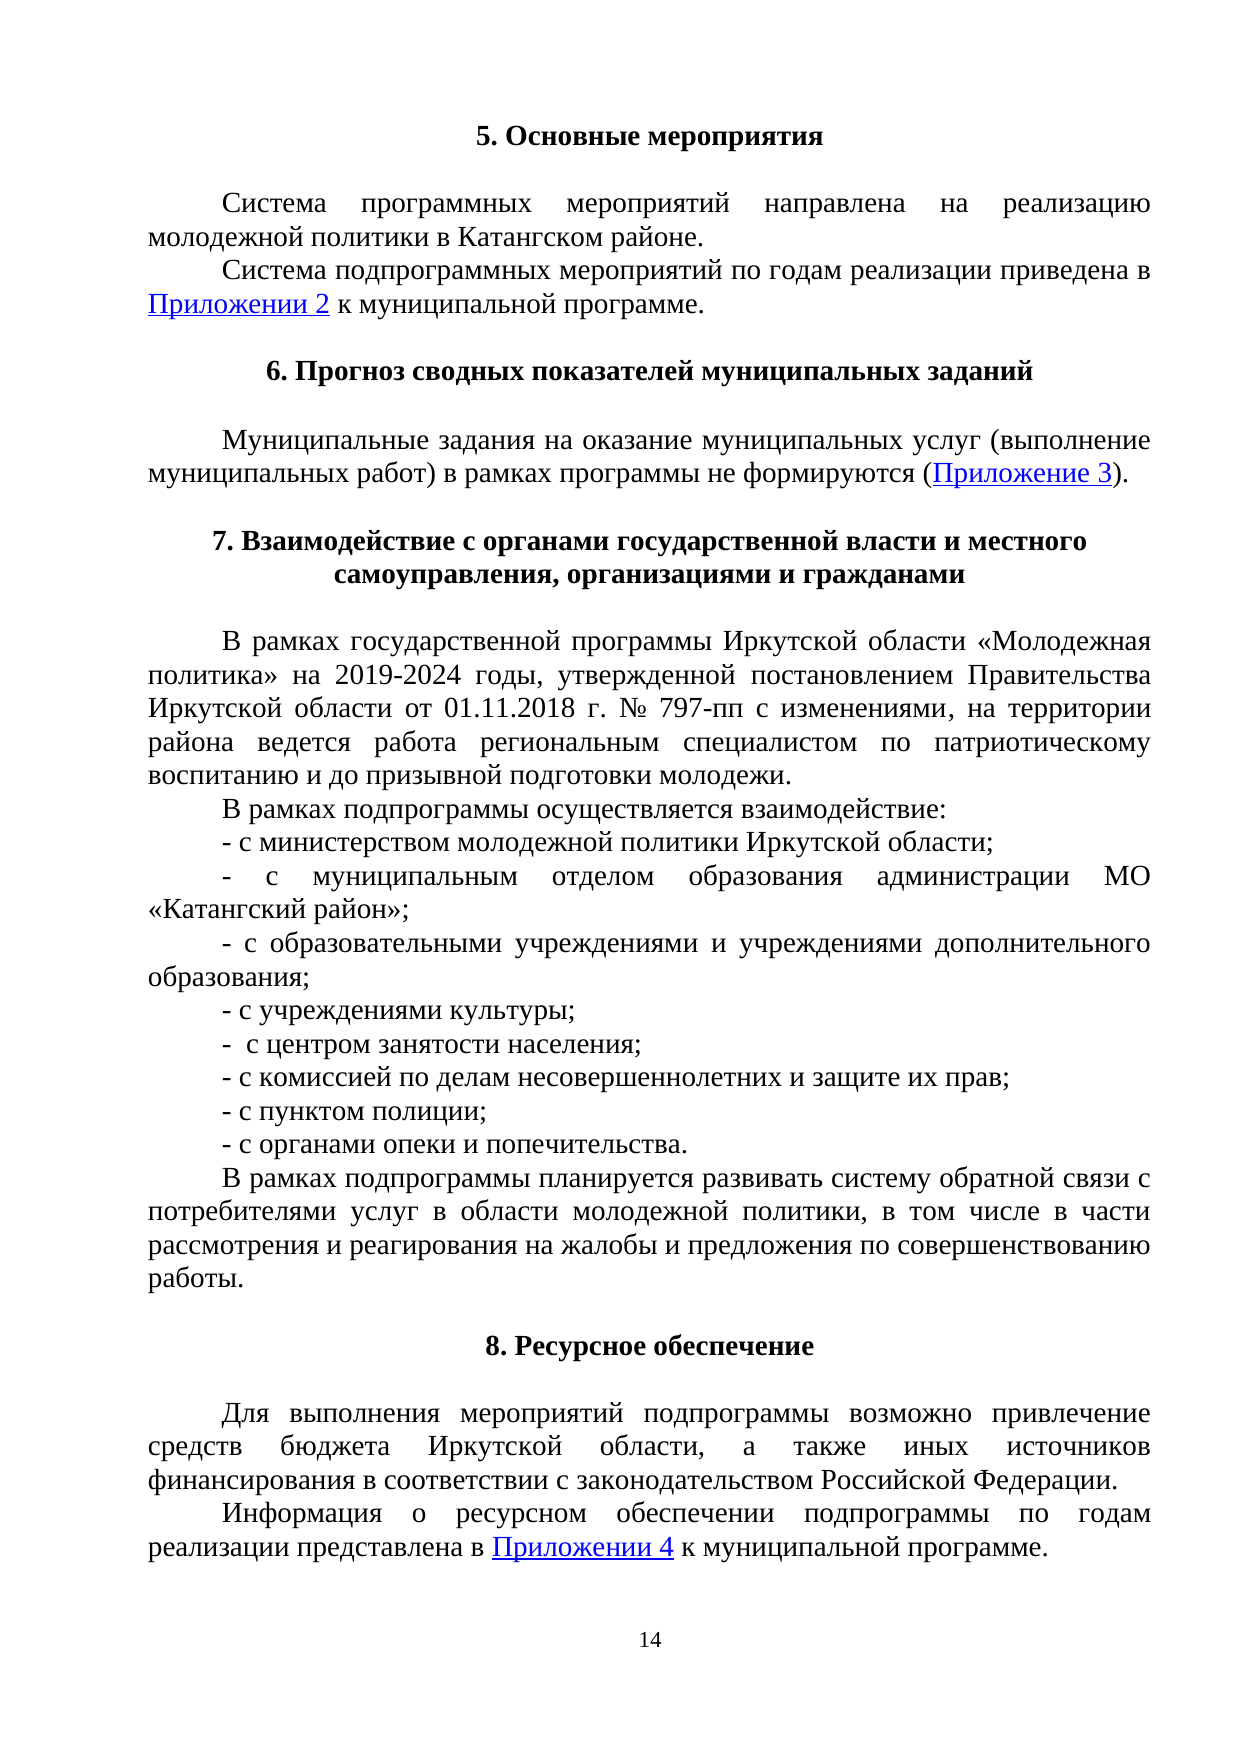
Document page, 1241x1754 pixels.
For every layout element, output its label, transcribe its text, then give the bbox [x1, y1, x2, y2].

text В рамках государственной программы Иркутской области «Молодежная политика» на 2019-2024 годы, утвержденной постановлением Правительства Иркутской области от 01.11.2018 г. № 797-пп с изменениями, на территории района ведется работа региональным специалистом по патриотическому воспитанию и до призывной подготовки молодежи. [148, 623, 1152, 791]
text - с муниципальным отделом образования администрации МО «Катангский район»; [148, 858, 1152, 925]
text Для выполнения мероприятий подпрограммы возможно привлечение средств бюджета Иркутской области, а также иных источников финансирования в соответствии с законодательством Российской Федерации. [148, 1395, 1152, 1495]
text - с центром занятости населения; [148, 1026, 1152, 1059]
text 6. Прогноз сводных показателей муниципальных заданий [148, 353, 1152, 386]
text Система подпрограммных мероприятий по годам реализации приведена в Приложении 2 к муниципальной программе. [148, 252, 1152, 319]
text Муниципальные задания на оказание муниципальных услуг (выполнение муниципальных работ) в рамках программы не формируются (Приложение 3). [148, 422, 1152, 489]
text - с пунктом полиции; [148, 1093, 1152, 1126]
text 7. Взаимодействие с органами государственной власти и местного самоуправления, организациями и гражданами [148, 523, 1152, 590]
text Информация о ресурсном обеспечении подпрограммы по годам реализации представлена в Приложении 4 к муниципальной программе. [148, 1495, 1152, 1562]
text - с комиссией по делам несовершеннолетних и защите их прав; [148, 1059, 1152, 1093]
text - с образовательными учреждениями и учреждениями дополнительного образования; [148, 925, 1152, 992]
text - с министерством молодежной политики Иркутской области; [148, 824, 1152, 858]
text 5. Основные мероприятия [148, 118, 1152, 152]
text 8. Ресурсное обеспечение [148, 1328, 1152, 1361]
text Система программных мероприятий направлена на реализацию молодежной политики в Катангском районе. [148, 185, 1152, 252]
text В рамках подпрограммы осуществляется взаимодействие: [148, 791, 1152, 824]
text - с органами опеки и попечительства. [148, 1126, 1152, 1160]
text - с учреждениями культуры; [148, 992, 1152, 1026]
text В рамках подпрограммы планируется развивать систему обратной связи с потребителями услуг в области молодежной политики, в том числе в части рассмотрения и реагирования на жалобы и предложения по совершенствованию работы. [148, 1160, 1152, 1294]
